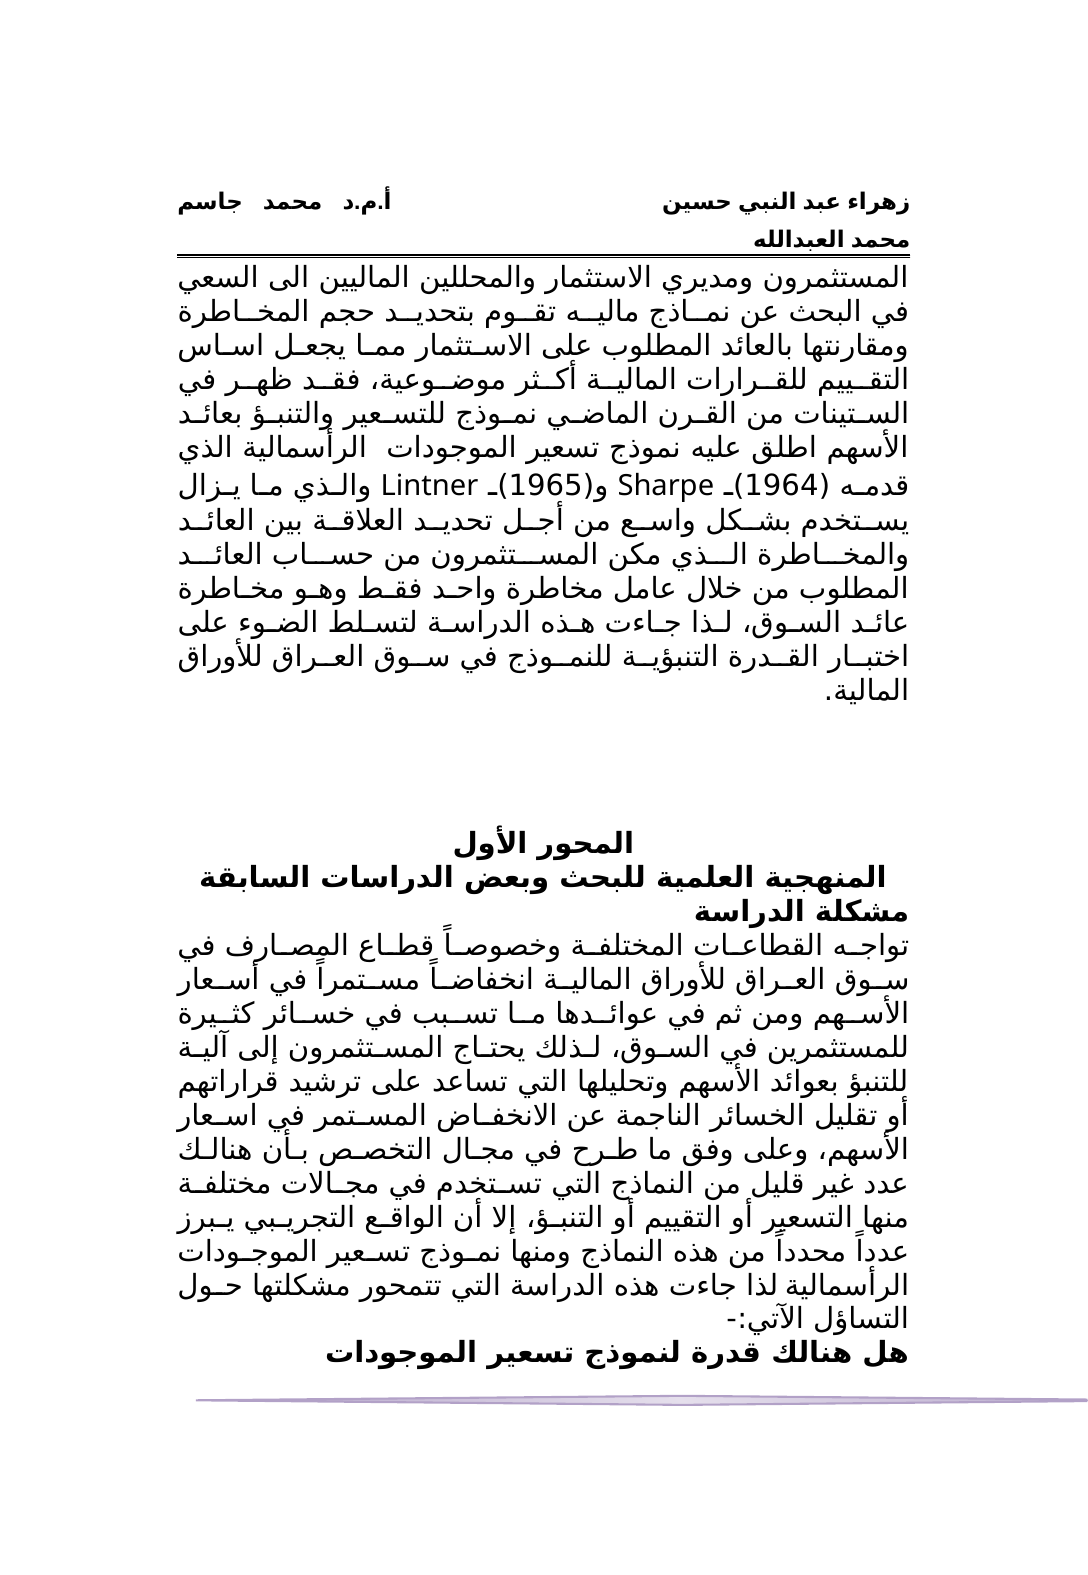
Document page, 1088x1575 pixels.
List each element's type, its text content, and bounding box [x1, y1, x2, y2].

text مشكلة الدراسة [177, 894, 909, 928]
text المحور الأول [177, 826, 909, 860]
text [177, 1336, 909, 1370]
text تواجه القطاعات المختلفة وخصوصاً قطاع المصارف في سوق العراق للأوراق المالية انخفاضاً مستمراً في أسعار الأسهم ومن ثم في عوائدها ما تسبب في خسائر كثيرة للمستثمرين في السوق، لذلك يحتاج المستثمرون إلى آلية للتنبؤ بعوائد الأسهم وتحليلها التي تساعد على ترشيد قراراتهم أو تقليل الخسائر الناجمة عن الانخفاض المستمر في اسعار الأسهم، وعلى وفق ما طرح في مجال التخصص بأن هنالك عدد غير قليل من النماذج التي تستخدم في مجالات مختلفة منها التسعير أو التقييم أو التنبؤ، إلا أن الواقع التجريبي يبرز عدداً محدداً من هذه النماذج ومنها نموذج تسعير الموجودات الرأسمالية لذا جاءت هذه الدراسة التي تتمحور مشكلتها حول التساؤل الآتي:- [177, 1268, 909, 1336]
text تواجه القطاعات المختلفة وخصوصاً قطاع المصارف في سوق العراق للأوراق المالية انخفاضاً مستمراً في أسعار الأسهم ومن ثم في عوائدها ما تسبب في خسائر كثيرة للمستثمرين في السوق، لذلك يحتاج المستثمرون إلى آلية للتنبؤ بعوائد الأسهم وتحليلها التي تساعد على ترشيد قراراتهم أو تقليل الخسائر الناجمة عن الانخفاض المستمر في اسعار الأسهم، وعلى وفق ما طرح في مجال التخصص بأن هنالك عدد غير قليل من النماذج التي تستخدم في مجالات مختلفة منها التسعير أو التقييم أو التنبؤ، إلا أن الواقع التجريبي يبرز عدداً محدداً من هذه النماذج ومنها نموذج تسعير الموجودات الرأسمالية لذا جاءت هذه الدراسة التي تتمحور مشكلتها حول التساؤل الآتي:- [177, 928, 909, 1234]
text المنهجية العلمية للبحث وبعض الدراسات السابقة [177, 860, 909, 894]
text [177, 260, 909, 707]
